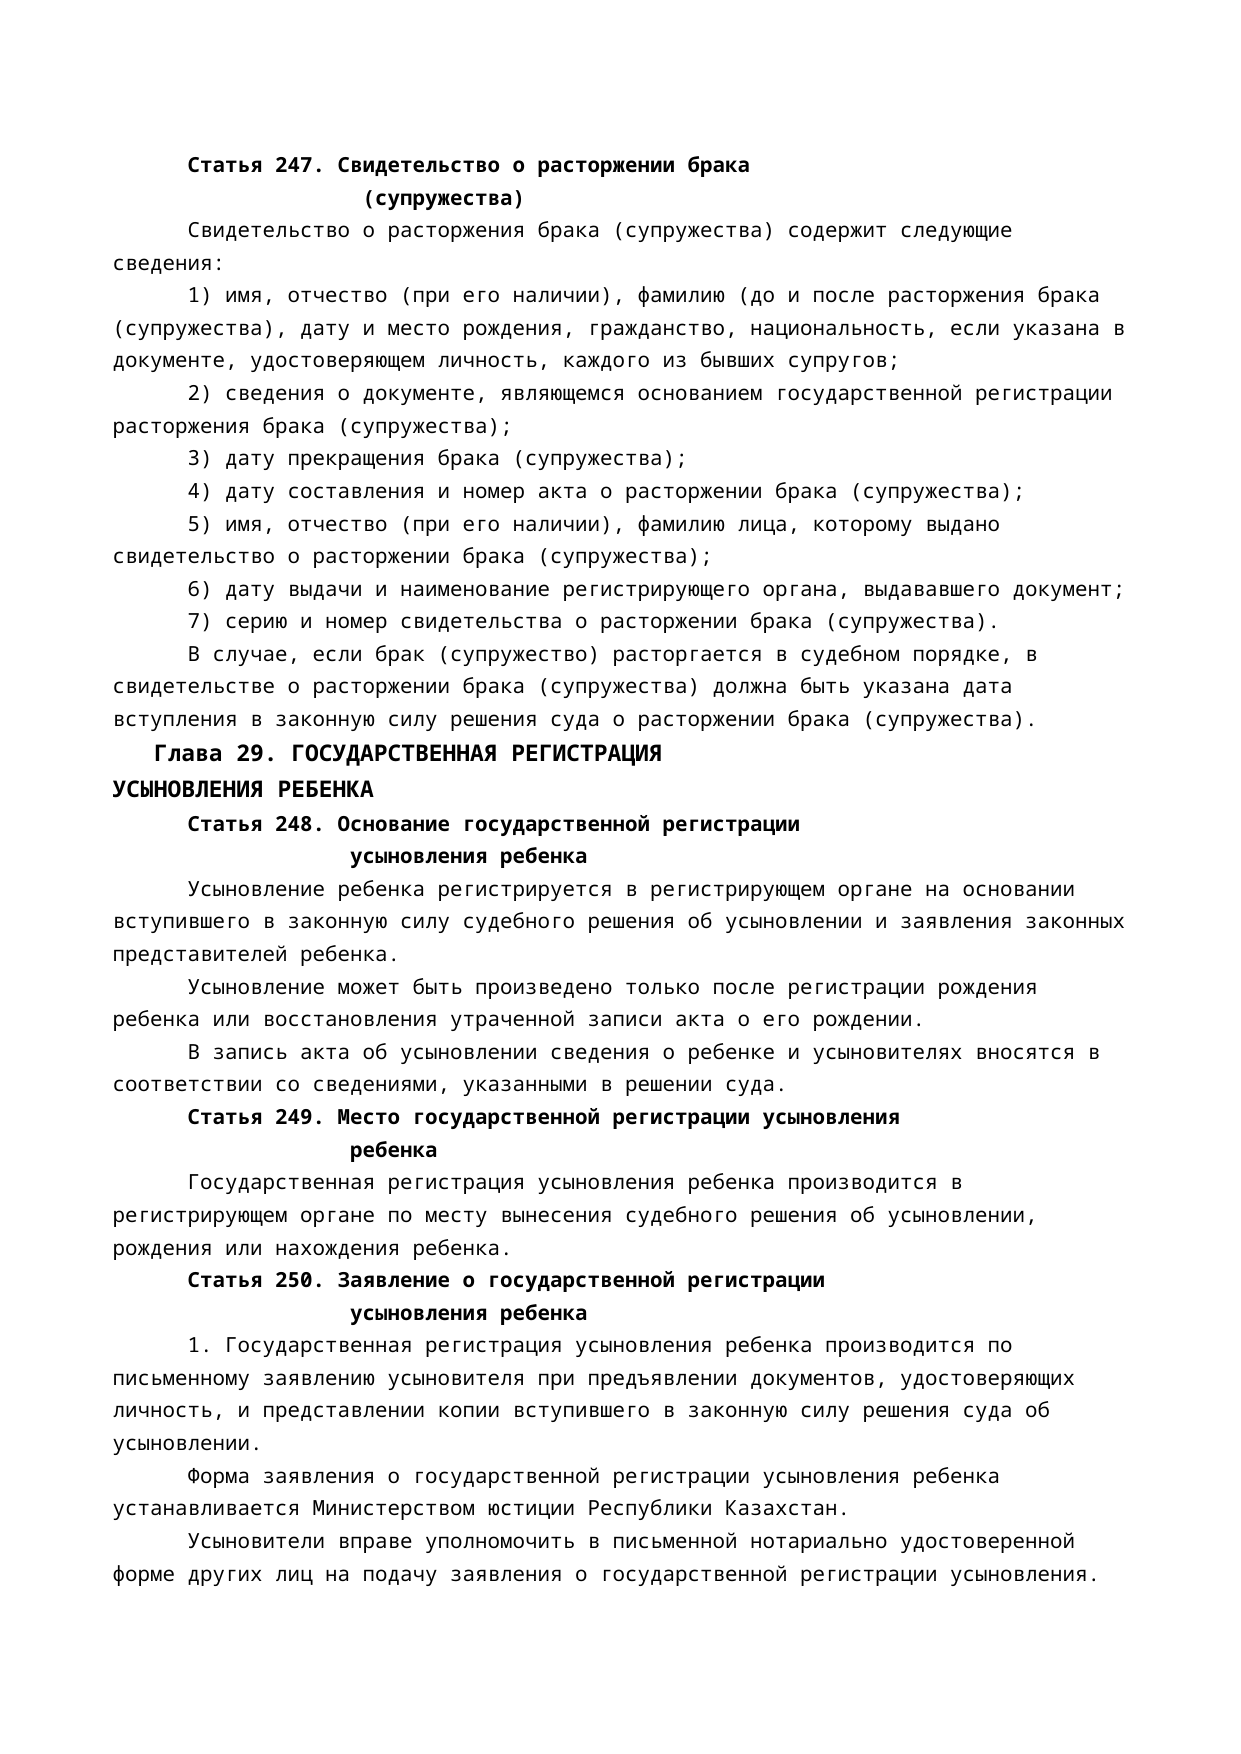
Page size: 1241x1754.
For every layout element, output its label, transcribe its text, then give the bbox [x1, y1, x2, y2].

text Глава 29. ГОСУДАРСТВЕННАЯ РЕГИСТРАЦИЯ УСЫНОВЛЕНИЯ РЕБЕНКА [112, 737, 1128, 804]
text Статья 249. Место государственной регистрации усыновления ребенка [112, 1102, 1128, 1163]
text Статья 248. Основание государственной регистрации усыновления ребенка [112, 809, 1128, 870]
text Статья 247. Свидетельство о расторжении брака (супружества) [112, 150, 1128, 211]
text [112, 1330, 1128, 1587]
text Свидетельство о расторжения брака (супружества) содержит следующие сведения: 1) имя, отчество (при его наличии), фамилию (до и после расторжения брака (супружества), дату и место рождения, гражданство, национальность, если указана в документе, удостоверяющем личность, каждого из бывших супругов; 2) сведения о документе, являющемся основанием государственной регистрации расторжения брака (супружества); 3) дату прекращения брака (супружества); 4) дату составления и номер акта о расторжении брака (супружества); 5) имя, отчество (при его наличии), фамилию лица, которому выдано свидетельство о расторжении брака (супружества); 6) дату выдачи и наименование регистрирующего органа, выдававшего документ; 7) серию и номер свидетельства о расторжении брака (супружества). В случае, если брак (супружество) расторгается в судебном порядке, в свидетельстве о расторжении брака (супружества) должна быть указана дата вступления в законную силу решения суда о расторжении брака (супружества). [112, 215, 1128, 733]
text Усыновление ребенка регистрируется в регистрирующем органе на основании вступившего в законную силу судебного решения об усыновлении и заявления законных представителей ребенка. Усыновление может быть произведено только после регистрации рождения ребенка или восстановления утраченной записи акта о его рождении. В запись акта об усыновлении сведения о ребенке и усыновителях вносятся в соответствии со сведениями, указанными в решении суда. [112, 874, 1128, 1098]
text Государственная регистрация усыновления ребенка производится в регистрирующем органе по месту вынесения судебного решения об усыновлении, рождения или нахождения ребенка. [112, 1167, 1128, 1261]
text Статья 250. Заявление о государственной регистрации усыновления ребенка [112, 1265, 1128, 1326]
